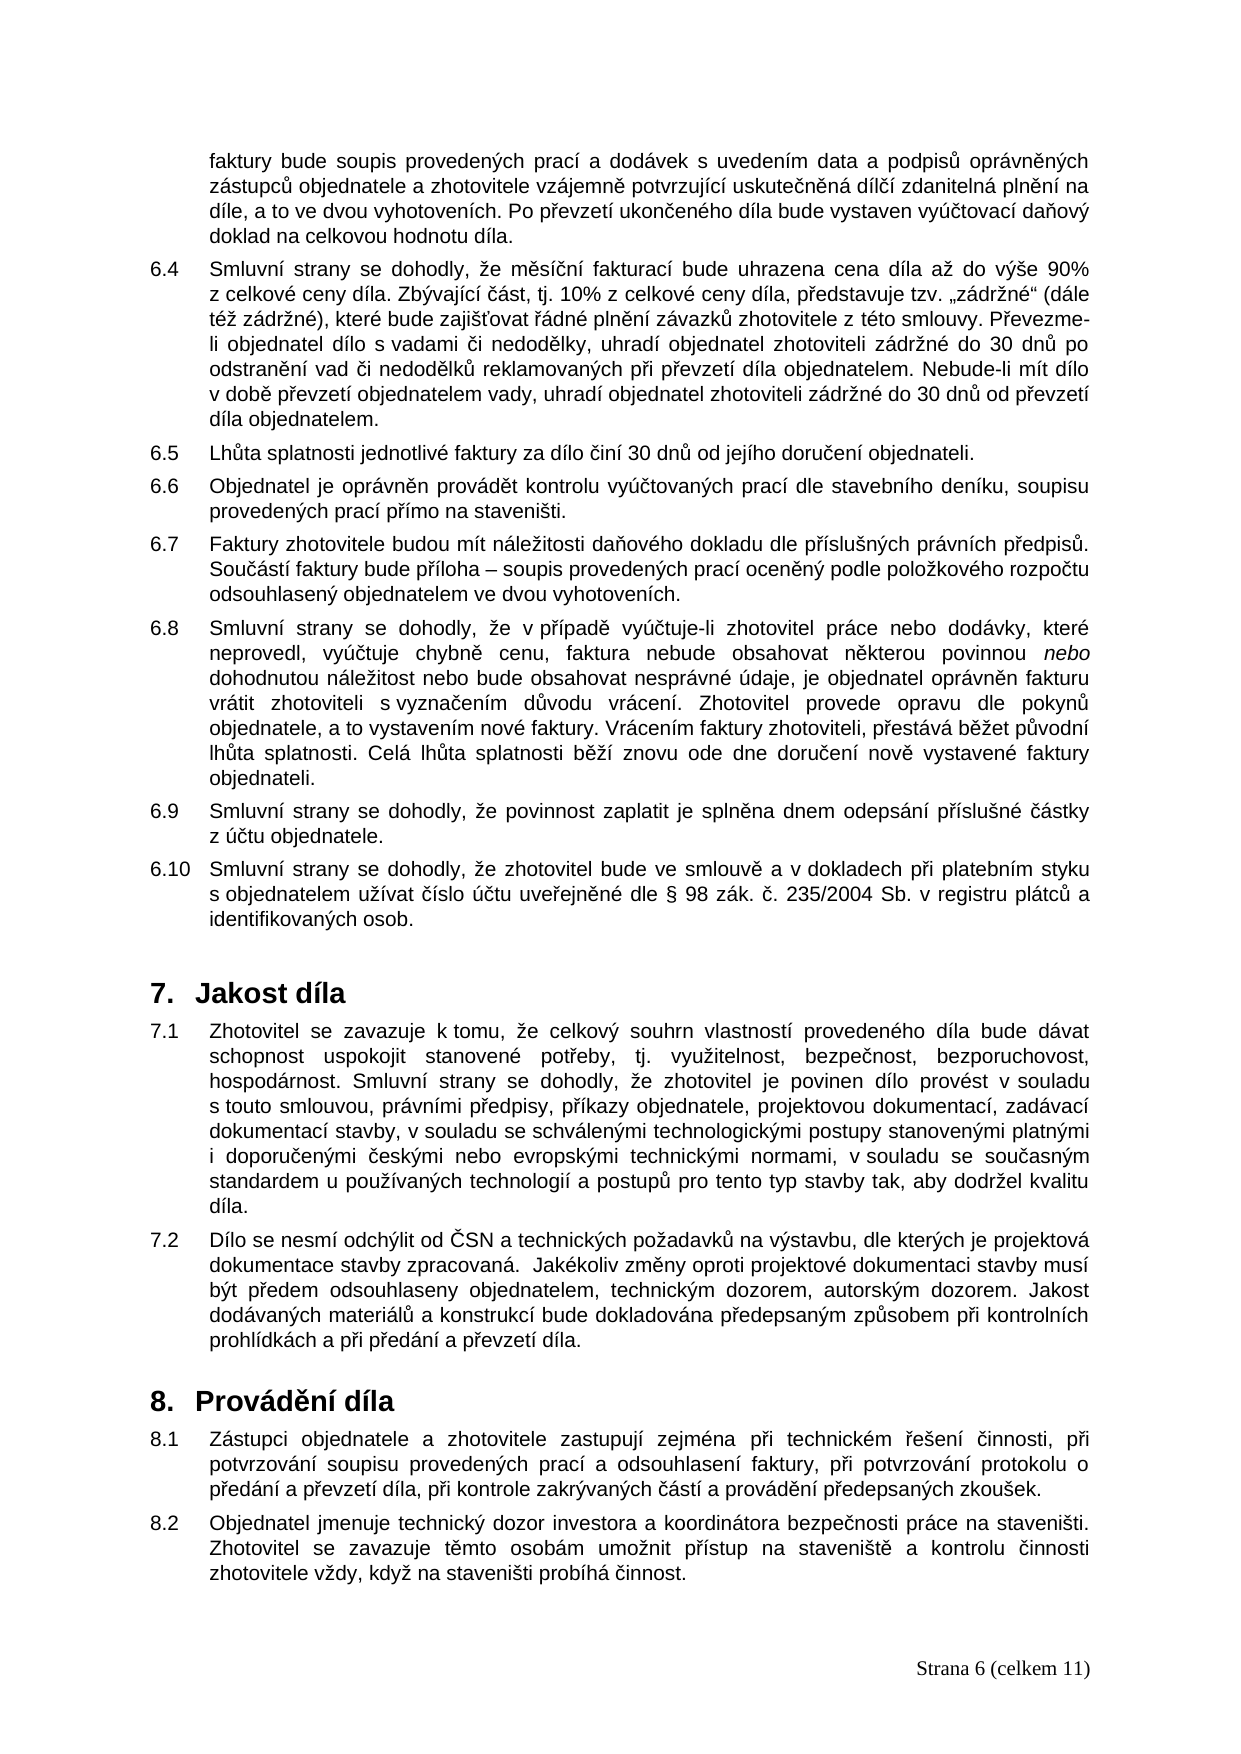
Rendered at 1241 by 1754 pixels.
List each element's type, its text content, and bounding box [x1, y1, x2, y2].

subtitle Smluvní strany se dohodly, že měsíční fakturací bude uhrazena cena díla až do výše 90% z celkové ceny díla. Zbývající část, tj. 10% z celkové ceny díla, představuje tzv. „zádržné“ (dále též zádržné), které bude zajišťovat řádné plnění závazků zhotovitele z této smlouvy. Převezme-li objednatel dílo s vadami či nedodělky, uhradí objednatel zhotoviteli zádržné do 30 dnů po odstranění vad či nedodělků reklamovaných při převzetí díla objednatelem. Nebude-li mít dílo v době převzetí objednatelem vady, uhradí objednatel zhotoviteli zádržné do 30 dnů od převzetí díla objednatelem. [150, 256, 1090, 431]
subtitle Jakost díla [150, 976, 1090, 1010]
subtitle Provádění díla [150, 1384, 1090, 1418]
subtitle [149, 148, 1090, 248]
subtitle Smluvní strany se dohodly, že povinnost zaplatit je splněna dnem odepsání příslušné částky z účtu objednatele. [150, 798, 1090, 848]
subtitle Smluvní strany se dohodly, že v případě vyúčtuje-li zhotovitel práce nebo dodávky, které neprovedl, vyúčtuje chybně cenu, faktura nebude obsahovat některou povinnou nebo dohodnutou náležitost nebo bude obsahovat nesprávné údaje, je objednatel oprávněn fakturu vrátit zhotoviteli s vyznačením důvodu vrácení. Zhotovitel provede opravu dle pokynů objednatele, a to vystavením nové faktury. Vrácením faktury zhotoviteli, přestává běžet původní lhůta splatnosti. Celá lhůta splatnosti běží znovu ode dne doručení nově vystavené faktury objednateli. [150, 614, 1090, 789]
subtitle Lhůta splatnosti jednotlivé faktury za dílo činí 30 dnů od jejího doručení objednateli. [150, 439, 1090, 464]
subtitle Dílo se nesmí odchýlit od ČSN a technických požadavků na výstavbu, dle kterých je projektová dokumentace stavby zpracovaná. Jakékoliv změny oproti projektové dokumentaci stavby musí být předem odsouhlaseny objednatelem, technickým dozorem, autorským dozorem. Jakost dodávaných materiálů a konstrukcí bude dokladována předepsaným způsobem při kontrolních prohlídkách a při předání a převzetí díla. [150, 1227, 1090, 1352]
subtitle Zástupci objednatele a zhotovitele zastupují zejména při technickém řešení činnosti, při potvrzování soupisu provedených prací a odsouhlasení faktury, při potvrzování protokolu o předání a převzetí díla, při kontrole zakrývaných částí a provádění předepsaných zkoušek. [150, 1426, 1090, 1501]
subtitle Faktury zhotovitele budou mít náležitosti daňového dokladu dle příslušných právních předpisů. Součástí faktury bude příloha – soupis provedených prací oceněný podle položkového rozpočtu odsouhlasený objednatelem ve dvou vyhotoveních. [150, 531, 1090, 606]
subtitle Zhotovitel se zavazuje k tomu, že celkový souhrn vlastností provedeného díla bude dávat schopnost uspokojit stanovené potřeby, tj. využitelnost, bezpečnost, bezporuchovost, hospodárnost. Smluvní strany se dohodly, že zhotovitel je povinen dílo provést v souladu s touto smlouvou, právními předpisy, příkazy objednatele, projektovou dokumentací, zadávací dokumentací stavby, v souladu se schválenými technologickými postupy stanovenými platnými i doporučenými českými nebo evropskými technickými normami, v souladu se současným standardem u používaných technologií a postupů pro tento typ stavby tak, aby dodržel kvalitu díla. [150, 1018, 1090, 1218]
subtitle Objednatel je oprávněn provádět kontrolu vyúčtovaných prací dle stavebního deníku, soupisu provedených prací přímo na staveništi. [150, 473, 1090, 523]
subtitle Objednatel jmenuje technický dozor investora a koordinátora bezpečnosti práce na staveništi. Zhotovitel se zavazuje těmto osobám umožnit přístup na staveniště a kontrolu činnosti zhotovitele vždy, když na staveništi probíhá činnost. [150, 1509, 1090, 1584]
subtitle Smluvní strany se dohodly, že zhotovitel bude ve smlouvě a v dokladech při platebním styku s objednatelem užívat číslo účtu uveřejněné dle § 98 zák. č. 235/2004 Sb. v registru plátců a identifikovaných osob. [150, 856, 1090, 931]
